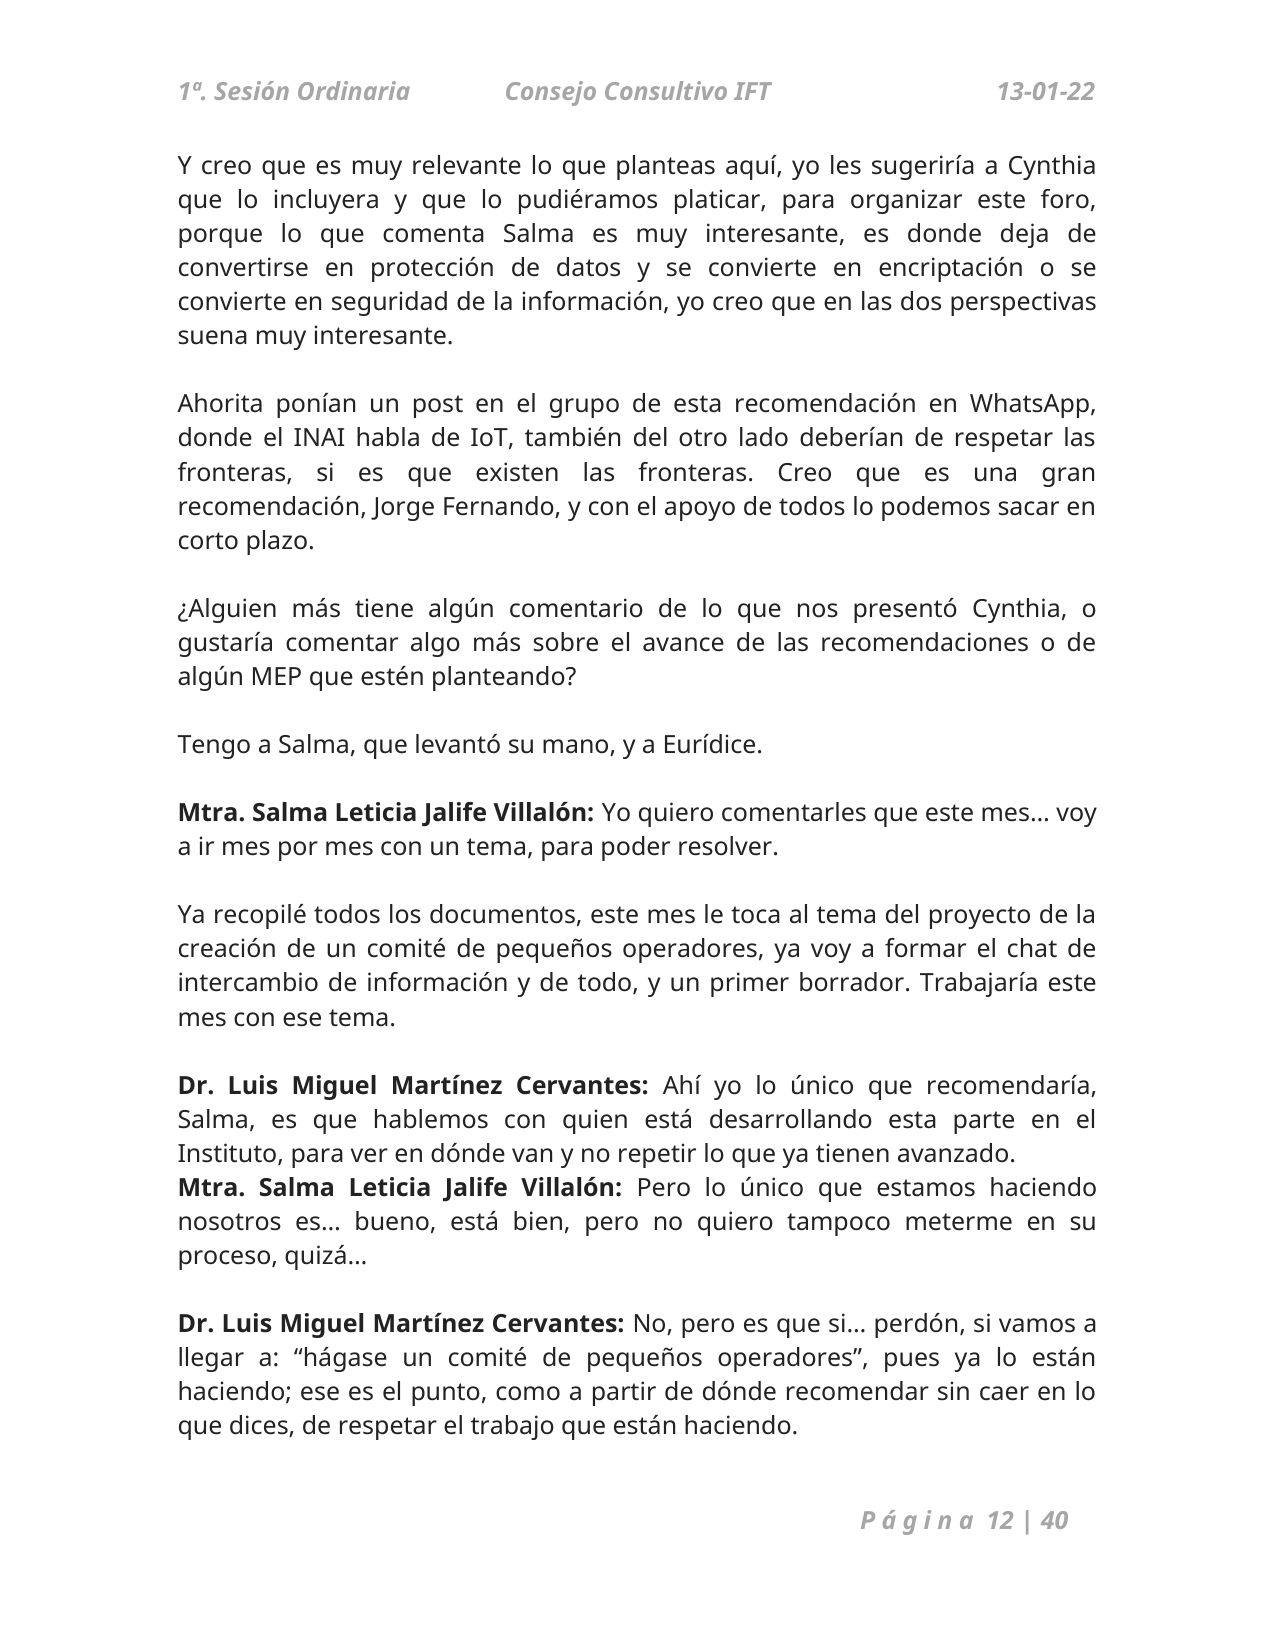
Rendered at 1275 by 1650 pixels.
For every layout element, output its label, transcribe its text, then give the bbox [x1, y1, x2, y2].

text Dr. Luis Miguel Martínez Cervantes: Ahí yo lo único que recomendaría, Salma, es que hablemos con quien está desarrollando esta parte en el Instituto, para ver en dónde van y no repetir lo que ya tienen avanzado. [177, 1067, 1098, 1169]
text Dr. Luis Miguel Martínez Cervantes: No, pero es que si… perdón, si vamos a llegar a: “hágase un comité de pequeños operadores”, pues ya lo están haciendo; ese es el punto, como a partir de dónde recomendar sin caer en lo que dices, de respetar el trabajo que están haciendo. [177, 1306, 1098, 1442]
text Y creo que es muy relevante lo que planteas aquí, yo les sugeriría a Cynthia que lo incluyera y que lo pudiéramos platicar, para organizar este foro, porque lo que comenta Salma es muy interesante, es donde deja de convertirse en protección de datos y se convierte en encriptación o se convierte en seguridad de la información, yo creo que en las dos perspectivas suena muy interesante. [177, 148, 1098, 352]
text Tengo a Salma, que levantó su mano, y a Eurídice. [177, 727, 1098, 761]
text Mtra. Salma Leticia Jalife Villalón: Pero lo único que estamos haciendo nosotros es… bueno, está bien, pero no quiero tampoco meterme en su proceso, quizá… [177, 1169, 1098, 1272]
text Ahorita ponían un post en el grupo de esta recomendación en WhatsApp, donde el INAI habla de IoT, también del otro lado deberían de respetar las fronteras, si es que existen las fronteras. Creo que es una gran recomendación, Jorge Fernando, y con el apoyo de todos lo podemos sacar en corto plazo. [177, 386, 1098, 556]
text ¿Alguien más tiene algún comentario de lo que nos presentó Cynthia, o gustaría comentar algo más sobre el avance de las recomendaciones o de algún MEP que estén planteando? [177, 590, 1098, 693]
text Mtra. Salma Leticia Jalife Villalón: Yo quiero comentarles que este mes… voy a ir mes por mes con un tema, para poder resolver. [177, 795, 1098, 863]
text Ya recopilé todos los documentos, este mes le toca al tema del proyecto de la creación de un comité de pequeños operadores, ya voy a formar el chat de intercambio de información y de todo, y un primer borrador. Trabajaría este mes con ese tema. [177, 897, 1098, 1033]
